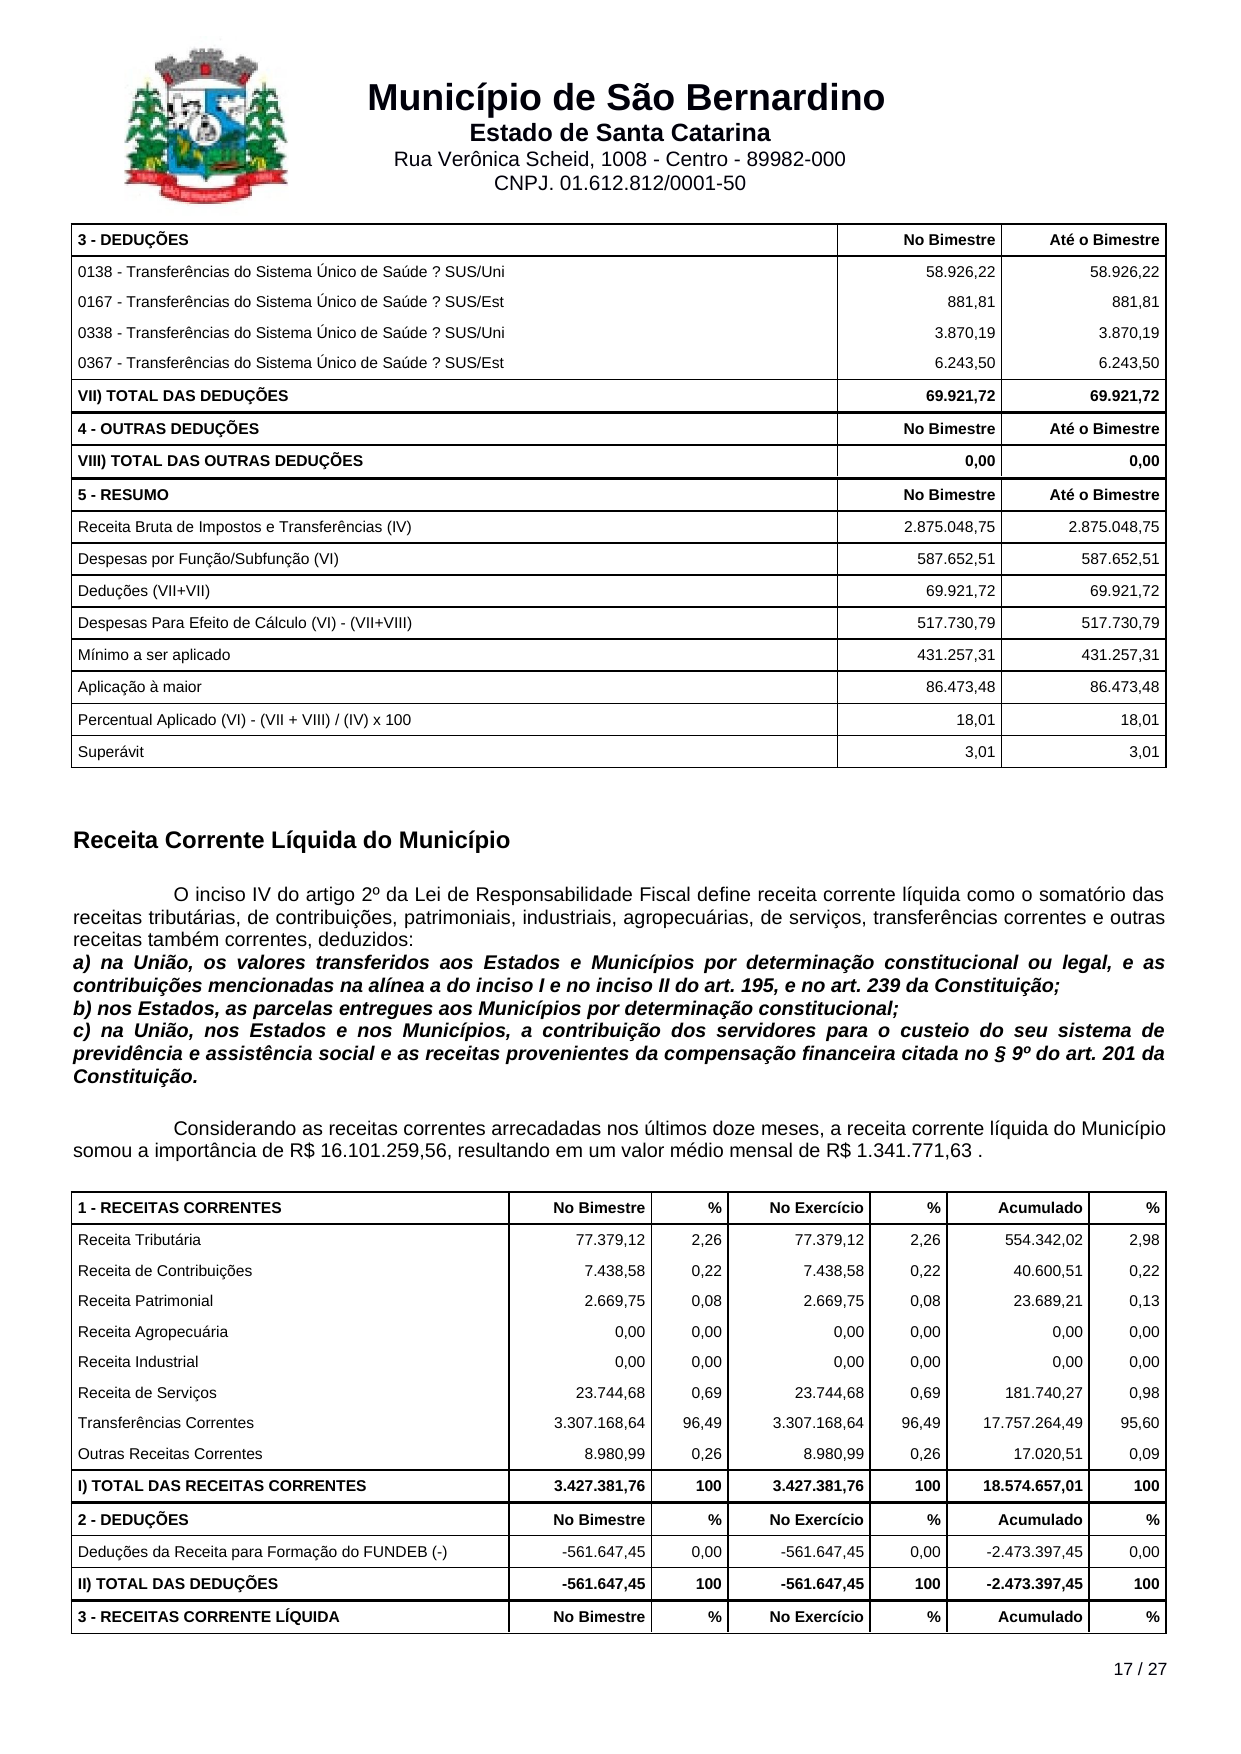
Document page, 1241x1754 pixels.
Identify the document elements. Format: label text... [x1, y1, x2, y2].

table_cell 8.980,99 [729, 1438, 869, 1469]
table_cell 100 [652, 1471, 727, 1501]
table_cell Outras Receitas Correntes [72, 1438, 508, 1469]
table_cell 69.921,72 [838, 380, 1001, 411]
table_cell 7.438,58 [510, 1255, 651, 1286]
table_cell 86.473,48 [1002, 672, 1165, 702]
table_header % [1090, 1602, 1165, 1632]
table_cell Receita Bruta de Impostos e Transferências (IV) [72, 512, 837, 542]
table_header % [652, 1504, 727, 1534]
table_cell 17.757.264,49 [948, 1408, 1088, 1438]
table_cell 7.438,58 [729, 1255, 869, 1286]
table_cell 95,60 [1090, 1408, 1165, 1438]
table_cell Receita de Contribuições [72, 1255, 508, 1286]
table_cell 23.744,68 [510, 1377, 651, 1408]
table_header % [871, 1504, 946, 1534]
table_cell -561.647,45 [510, 1568, 651, 1599]
table_cell 0,00 [729, 1316, 869, 1347]
table_cell 0,13 [1090, 1286, 1165, 1316]
table_cell 0167 - Transferências do Sistema Único de Saúde ? SUS/Est [72, 287, 837, 317]
table_header No Exercício [729, 1193, 869, 1223]
table_cell 0,00 [1090, 1347, 1165, 1377]
table_cell 0,00 [1002, 446, 1165, 476]
table_cell 18,01 [838, 704, 1001, 734]
table_cell 0,00 [871, 1316, 946, 1347]
table_cell Aplicação à maior [72, 672, 837, 702]
table_header % [1090, 1504, 1165, 1534]
table_cell Percentual Aplicado (VI) - (VII + VIII) / (IV) x 100 [72, 704, 837, 734]
table_header Acumulado [948, 1504, 1088, 1534]
picture [116, 36, 296, 216]
table_cell 18,01 [1002, 704, 1165, 734]
table_header % [652, 1602, 727, 1632]
table_header No Bimestre [838, 480, 1001, 510]
table_cell 18.574.657,01 [948, 1471, 1088, 1501]
table_cell 3,01 [1002, 736, 1165, 767]
table_cell 2.669,75 [729, 1286, 869, 1316]
table_cell 0,00 [1090, 1316, 1165, 1347]
table_cell -561.647,45 [510, 1536, 651, 1567]
text b) nos Estados, as parcelas entregues aos Municípios por determinação constitucional; [73, 996, 1167, 1019]
table_header 3 - DEDUÇÕES [72, 225, 837, 255]
table_cell 0,98 [1090, 1377, 1165, 1408]
text a) na União, os valores transferidos aos Estados e Municípios por determinação constitucional ou legal, e as contribuições mencionadas na alínea a do inciso I e no inciso II do art. 195, e no art. 239 da Constituição; [73, 951, 1167, 996]
table_cell 181.740,27 [948, 1377, 1088, 1408]
table_cell 517.730,79 [838, 608, 1001, 638]
table_header No Bimestre [838, 414, 1001, 444]
table_cell 2.669,75 [510, 1286, 651, 1316]
table_cell 2,26 [871, 1225, 946, 1255]
table_cell 0,00 [652, 1316, 727, 1347]
table_cell 23.744,68 [729, 1377, 869, 1408]
table_cell 587.652,51 [838, 544, 1001, 574]
table_cell 69.921,72 [838, 576, 1001, 606]
table_cell 0,00 [652, 1536, 727, 1567]
table_cell 40.600,51 [948, 1255, 1088, 1286]
table_cell 6.243,50 [1002, 348, 1165, 378]
table_cell II) TOTAL DAS DEDUÇÕES [72, 1568, 508, 1599]
table_header % [1090, 1193, 1165, 1223]
table_cell 0,00 [948, 1347, 1088, 1377]
table_cell 69.921,72 [1002, 576, 1165, 606]
table_header Acumulado [948, 1602, 1088, 1632]
table_cell 0,00 [838, 446, 1001, 476]
table_cell Receita Patrimonial [72, 1286, 508, 1316]
table_header No Bimestre [510, 1504, 651, 1534]
table_cell 0,00 [652, 1347, 727, 1377]
text Receita Corrente Líquida do Município [73, 826, 1167, 854]
table_cell 3.307.168,64 [729, 1408, 869, 1438]
table_cell Receita Agropecuária [72, 1316, 508, 1347]
table_header No Bimestre [510, 1193, 651, 1223]
table_header No Exercício [729, 1504, 869, 1534]
table_cell 3.427.381,76 [510, 1471, 651, 1501]
table_cell 6.243,50 [838, 348, 1001, 378]
table_cell 0,00 [948, 1316, 1088, 1347]
table_cell 2,26 [652, 1225, 727, 1255]
table_cell 0,26 [652, 1438, 727, 1469]
table_header 4 - OUTRAS DEDUÇÕES [72, 414, 837, 444]
table_header 1 - RECEITAS CORRENTES [72, 1193, 508, 1223]
table_cell -561.647,45 [729, 1536, 869, 1567]
table_cell 0,22 [652, 1255, 727, 1286]
table_cell 23.689,21 [948, 1286, 1088, 1316]
table_cell 0,69 [871, 1377, 946, 1408]
table_header % [652, 1193, 727, 1223]
table_cell 0,22 [871, 1255, 946, 1286]
table_cell -2.473.397,45 [948, 1568, 1088, 1599]
table_cell 0,09 [1090, 1438, 1165, 1469]
table_cell 431.257,31 [838, 640, 1001, 670]
table_header No Bimestre [838, 225, 1001, 255]
table_cell 58.926,22 [1002, 257, 1165, 287]
table_cell Receita Tributária [72, 1225, 508, 1255]
table_cell 431.257,31 [1002, 640, 1165, 670]
table_cell 3.870,19 [1002, 318, 1165, 348]
table_cell Mínimo a ser aplicado [72, 640, 837, 670]
table_cell 100 [871, 1568, 946, 1599]
table_cell 0,00 [510, 1347, 651, 1377]
table_header % [871, 1602, 946, 1632]
table_cell Transferências Correntes [72, 1408, 508, 1438]
table_cell VIII) TOTAL DAS OUTRAS DEDUÇÕES [72, 446, 837, 476]
table_cell 86.473,48 [838, 672, 1001, 702]
table_header No Bimestre [510, 1602, 651, 1632]
table_cell 17.020,51 [948, 1438, 1088, 1469]
table_cell VII) TOTAL DAS DEDUÇÕES [72, 380, 837, 411]
table_cell 100 [1090, 1568, 1165, 1599]
table_cell 69.921,72 [1002, 380, 1165, 411]
table_cell 2.875.048,75 [1002, 512, 1165, 542]
table_header Até o Bimestre [1002, 480, 1165, 510]
table_cell 2.875.048,75 [838, 512, 1001, 542]
text c) na União, nos Estados e nos Municípios, a contribuição dos servidores para o custeio do seu sistema de previdência e assistência social e as receitas provenientes da compensação financeira citada no § 9º do art. 201 da Constituição. [73, 1019, 1167, 1087]
table_cell 554.342,02 [948, 1225, 1088, 1255]
table_cell 3.870,19 [838, 318, 1001, 348]
table_cell 0,00 [729, 1347, 869, 1377]
table_cell 96,49 [871, 1408, 946, 1438]
table_cell Deduções da Receita para Formação do FUNDEB (-) [72, 1536, 508, 1567]
table_cell Despesas Para Efeito de Cálculo (VI) - (VII+VIII) [72, 608, 837, 638]
table_cell 0,26 [871, 1438, 946, 1469]
table_cell 0,00 [510, 1316, 651, 1347]
table_header No Exercício [729, 1602, 869, 1632]
text O inciso IV do artigo 2º da Lei de Responsabilidade Fiscal define receita corrente líquida como o somatório das receitas tributárias, de contribuições, patrimoniais, industriais, agropecuárias, de serviços, transferências correntes e outras receitas também correntes, deduzidos: [73, 883, 1167, 951]
table_cell 0,08 [871, 1286, 946, 1316]
table_cell 77.379,12 [729, 1225, 869, 1255]
table_cell Receita Industrial [72, 1347, 508, 1377]
table_header Até o Bimestre [1002, 414, 1165, 444]
table_cell 0,00 [871, 1347, 946, 1377]
text Considerando as receitas correntes arrecadadas nos últimos doze meses, a receita corrente líquida do Município somou a importância de R$ 16.101.259,56, resultando em um valor médio mensal de R$ 1.341.771,63 . [73, 1116, 1167, 1162]
table_header Acumulado [948, 1193, 1088, 1223]
table_cell 0367 - Transferências do Sistema Único de Saúde ? SUS/Est [72, 348, 837, 378]
table_cell 100 [652, 1568, 727, 1599]
table_header 2 - DEDUÇÕES [72, 1504, 508, 1534]
table_header Até o Bimestre [1002, 225, 1165, 255]
table_cell 77.379,12 [510, 1225, 651, 1255]
table_cell 3.427.381,76 [729, 1471, 869, 1501]
table_cell 0,08 [652, 1286, 727, 1316]
table_cell 587.652,51 [1002, 544, 1165, 574]
table_cell 100 [871, 1471, 946, 1501]
table_cell 58.926,22 [838, 257, 1001, 287]
table_cell 3,01 [838, 736, 1001, 767]
table_cell Deduções (VII+VII) [72, 576, 837, 606]
table_cell 3.307.168,64 [510, 1408, 651, 1438]
table_cell I) TOTAL DAS RECEITAS CORRENTES [72, 1471, 508, 1501]
table_cell 881,81 [1002, 287, 1165, 317]
table_cell 0,69 [652, 1377, 727, 1408]
table_cell Despesas por Função/Subfunção (VI) [72, 544, 837, 574]
table_cell Superávit [72, 736, 837, 767]
table_cell 2,98 [1090, 1225, 1165, 1255]
table_header 5 - RESUMO [72, 480, 837, 510]
table_cell 881,81 [838, 287, 1001, 317]
table_cell 0338 - Transferências do Sistema Único de Saúde ? SUS/Uni [72, 318, 837, 348]
table_cell -2.473.397,45 [948, 1536, 1088, 1567]
table_cell Receita de Serviços [72, 1377, 508, 1408]
table_cell 0138 - Transferências do Sistema Único de Saúde ? SUS/Uni [72, 257, 837, 287]
table_header % [871, 1193, 946, 1223]
table_cell 517.730,79 [1002, 608, 1165, 638]
table_cell 0,00 [871, 1536, 946, 1567]
table_header 3 - RECEITAS CORRENTE LÍQUIDA [72, 1602, 508, 1632]
table_cell -561.647,45 [729, 1568, 869, 1599]
table_cell 0,22 [1090, 1255, 1165, 1286]
table_cell 100 [1090, 1471, 1165, 1501]
table_cell 8.980,99 [510, 1438, 651, 1469]
table_cell 96,49 [652, 1408, 727, 1438]
table_cell 0,00 [1090, 1536, 1165, 1567]
